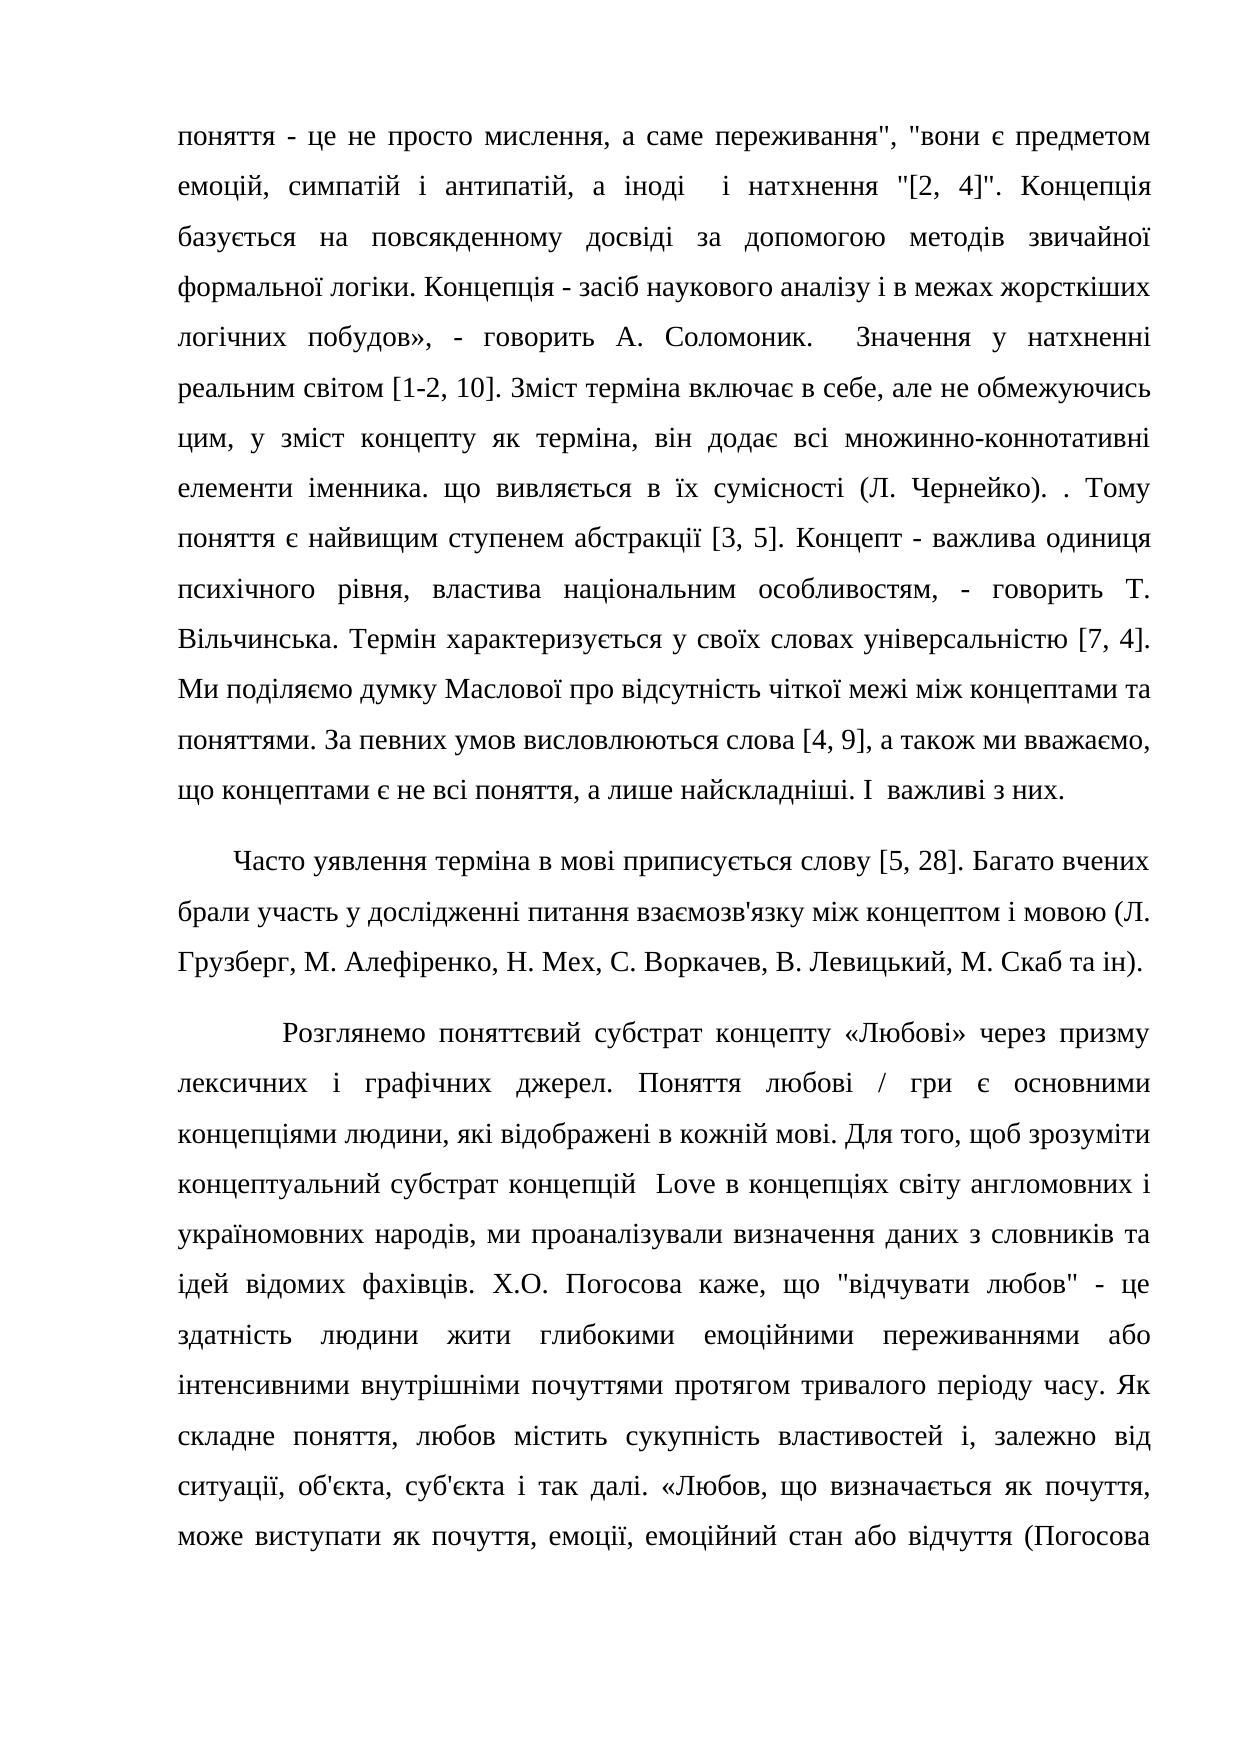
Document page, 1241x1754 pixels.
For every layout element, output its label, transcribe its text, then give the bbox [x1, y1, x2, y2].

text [177, 1015, 1152, 1552]
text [177, 118, 1152, 806]
text Часто уявлення терміна в мові приписується слову [5, 28]. Багато вчених брали участь у дослідженні питання взаємозв'язку між концептом і мовою (Л. Грузберг, М. Алефіренко, Н. Мех, С. Воркачев, В. Левицький, М. Скаб та ін). [177, 843, 1152, 977]
